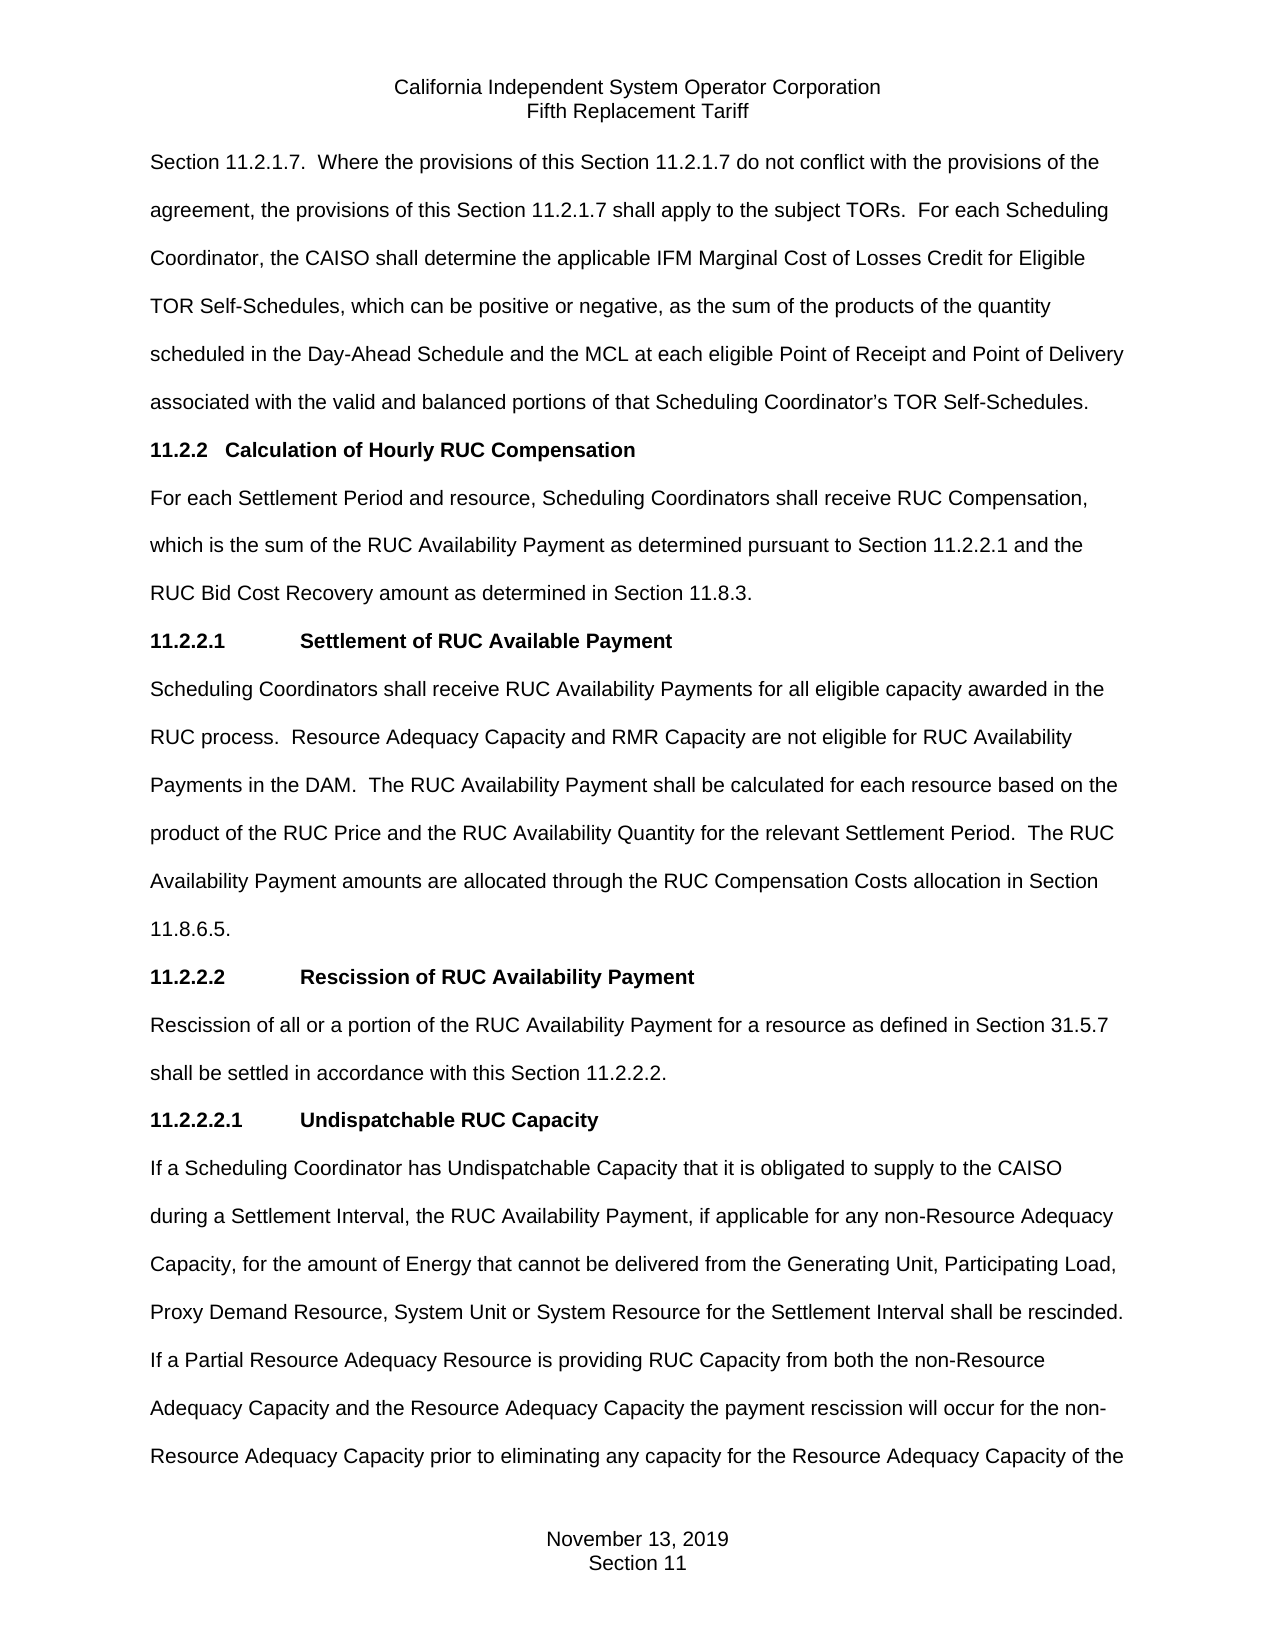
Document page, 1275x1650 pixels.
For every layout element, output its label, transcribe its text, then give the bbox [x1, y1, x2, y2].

text 11.2.2.1 Settlement of RUC Available Payment [150, 629, 1125, 653]
text 11.2.2.2 Rescission of RUC Availability Payment [150, 964, 1125, 988]
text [150, 150, 1125, 413]
text 11.2.2.2.1 Undispatchable RUC Capacity [150, 1108, 1125, 1132]
text For each Settlement Period and resource, Scheduling Coordinators shall receive RUC Compensation, which is the sum of the RUC Availability Payment as determined pursuant to Section 11.2.2.1 and the RUC Bid Cost Recovery amount as determined in Section 11.8.3. [150, 485, 1125, 605]
text Rescission of all or a portion of the RUC Availability Payment for a resource as defined in Section 31.5.7 shall be settled in accordance with this Section 11.2.2.2. [150, 1012, 1125, 1084]
text If a Scheduling Coordinator has Undispatchable Capacity that it is obligated to supply to the CAISO during a Settlement Interval, the RUC Availability Payment, if applicable for any non-Resource Adequacy Capacity, for the amount of Energy that cannot be delivered from the Generating Unit, Participating Load, Proxy Demand Resource, System Unit or System Resource for the Settlement Interval shall be rescinded. [150, 1156, 1125, 1324]
text Scheduling Coordinators shall receive RUC Availability Payments for all eligible capacity awarded in the RUC process. Resource Adequacy Capacity and RMR Capacity are not eligible for RUC Availability Payments in the DAM. The RUC Availability Payment shall be calculated for each resource based on the product of the RUC Price and the RUC Availability Quantity for the relevant Settlement Period. The RUC Availability Payment amounts are allocated through the RUC Compensation Costs allocation in Section 11.8.6.5. [150, 677, 1125, 941]
subtitle 11.2.2 Calculation of Hourly RUC Compensation [150, 437, 1125, 461]
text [150, 1348, 1125, 1468]
